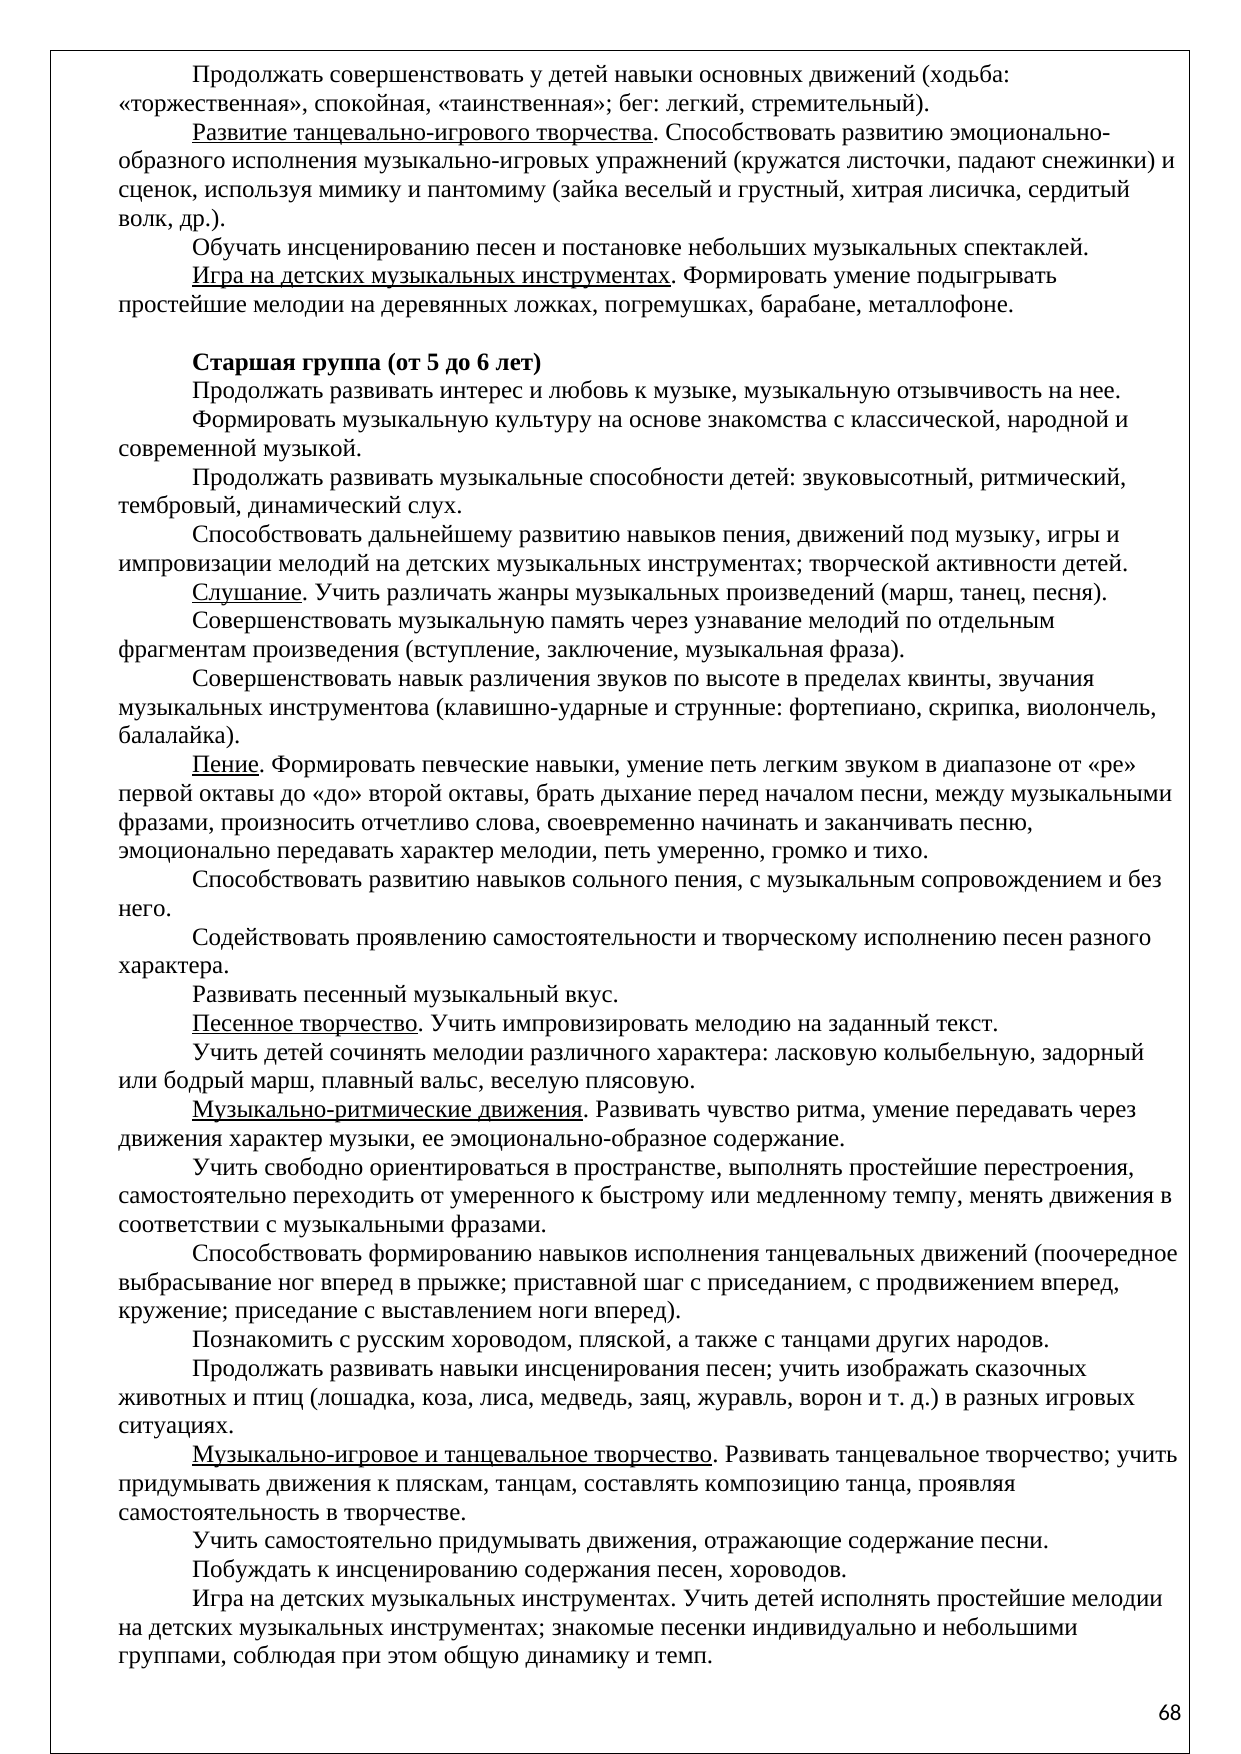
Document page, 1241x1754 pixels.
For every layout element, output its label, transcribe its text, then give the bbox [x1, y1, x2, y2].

text Продолжать совершенствовать у детей навыки основных движений (ходьба: «торжественная», спокойная, «таинственная»; бег: легкий, стремительный). [118, 59, 1181, 117]
text Формировать музыкальную культуру на основе знакомства с классической, народной и современной музыкой. [118, 404, 1181, 462]
text Учить самостоятельно придумывать движения, отражающие содержание песни. [118, 1525, 1181, 1554]
text Учить свободно ориентироваться в пространстве, выполнять простейшие перестроения, самостоятельно переходить от умеренного к быстрому или медленному темпу, менять движения в соответствии с музыкальными фразами. [118, 1152, 1181, 1238]
text Музыкально-игровое и танцевальное творчество. Развивать танцевальное творчество; учить придумывать движения к пляскам, танцам, составлять композицию танца, проявляя самостоятельность в творчестве. [118, 1439, 1181, 1525]
text Познакомить с русским хороводом, пляской, а также с танцами других народов. [118, 1324, 1181, 1353]
text Игра на детских музыкальных инструментах. Учить детей исполнять простейшие мелодии на детских музыкальных инструментах; знакомые песенки индивидуально и небольшими группами, соблюдая при этом общую динамику и темп. [118, 1583, 1181, 1669]
text Музыкально-ритмические движения. Развивать чувство ритма, умение передавать через движения характер музыки, ее эмоционально-образное содержание. [118, 1094, 1181, 1152]
text Развитие танцевально-игрового творчества. Способствовать развитию эмоционально-образного исполнения музыкально-игровых упражнений (кружатся листочки, падают снежинки) и сценок, используя мимику и пантомиму (зайка веселый и грустный, хитрая лисичка, сердитый волк, др.). [118, 117, 1181, 232]
text Побуждать к инсценированию содержания песен, хороводов. [118, 1554, 1181, 1583]
text Содействовать проявлению самостоятельности и творческому исполнению песен разного характера. [118, 922, 1181, 979]
text Продолжать развивать музыкальные способности детей: звуковысотный, ритмический, тембровый, динамический слух. [118, 462, 1181, 519]
text Продолжать развивать навыки инсценирования песен; учить изображать сказочных животных и птиц (лошадка, коза, лиса, медведь, заяц, журавль, ворон и т. д.) в разных игровых ситуациях. [118, 1353, 1181, 1439]
text Развивать песенный музыкальный вкус. [118, 979, 1181, 1008]
text Игра на детских музыкальных инструментах. Формировать умение подыгрывать простейшие мелодии на деревянных ложках, погремушках, барабане, металлофоне. [118, 260, 1181, 318]
text Пение. Формировать певческие навыки, умение петь легким звуком в диапазоне от «ре» первой октавы до «до» второй октавы, брать дыхание перед началом песни, между музыкальными фразами, произносить отчетливо слова, своевременно начинать и заканчивать песню, эмоционально передавать характер мелодии, петь умеренно, громко и тихо. [118, 749, 1181, 864]
text Обучать инсценированию песен и постановке небольших музыкальных спектаклей. [118, 232, 1181, 260]
text Песенное творчество. Учить импровизировать мелодию на заданный текст. [118, 1008, 1181, 1037]
text Способствовать дальнейшему развитию навыков пения, движений под музыку, игры и импровизации мелодий на детских музыкальных инструментах; творческой активности детей. [118, 519, 1181, 577]
text Учить детей сочинять мелодии различного характера: ласковую колыбельную, задорный или бодрый марш, плавный вальс, веселую плясовую. [118, 1037, 1181, 1094]
text Старшая группа (от 5 до 6 лет) [118, 347, 1181, 375]
text Продолжать развивать интерес и любовь к музыке, музыкальную отзывчивость на нее. [118, 375, 1181, 404]
text Способствовать развитию навыков сольного пения, с музыкальным сопровождением и без него. [118, 864, 1181, 922]
text Слушание. Учить различать жанры музыкальных произведений (марш, танец, песня). [118, 577, 1181, 605]
text Способствовать формированию навыков исполнения танцевальных движений (поочередное выбрасывание ног вперед в прыжке; приставной шаг с приседанием, с продвижением вперед, кружение; приседание с выставлением ноги вперед). [118, 1238, 1181, 1324]
text Совершенствовать навык различения звуков по высоте в пределах квинты, звучания музыкальных инструментова (клавишно-ударные и струнные: фортепиано, скрипка, виолончель, балалайка). [118, 663, 1181, 749]
text Совершенствовать музыкальную память через узнавание мелодий по отдельным фрагментам произведения (вступление, заключение, музыкальная фраза). [118, 605, 1181, 663]
